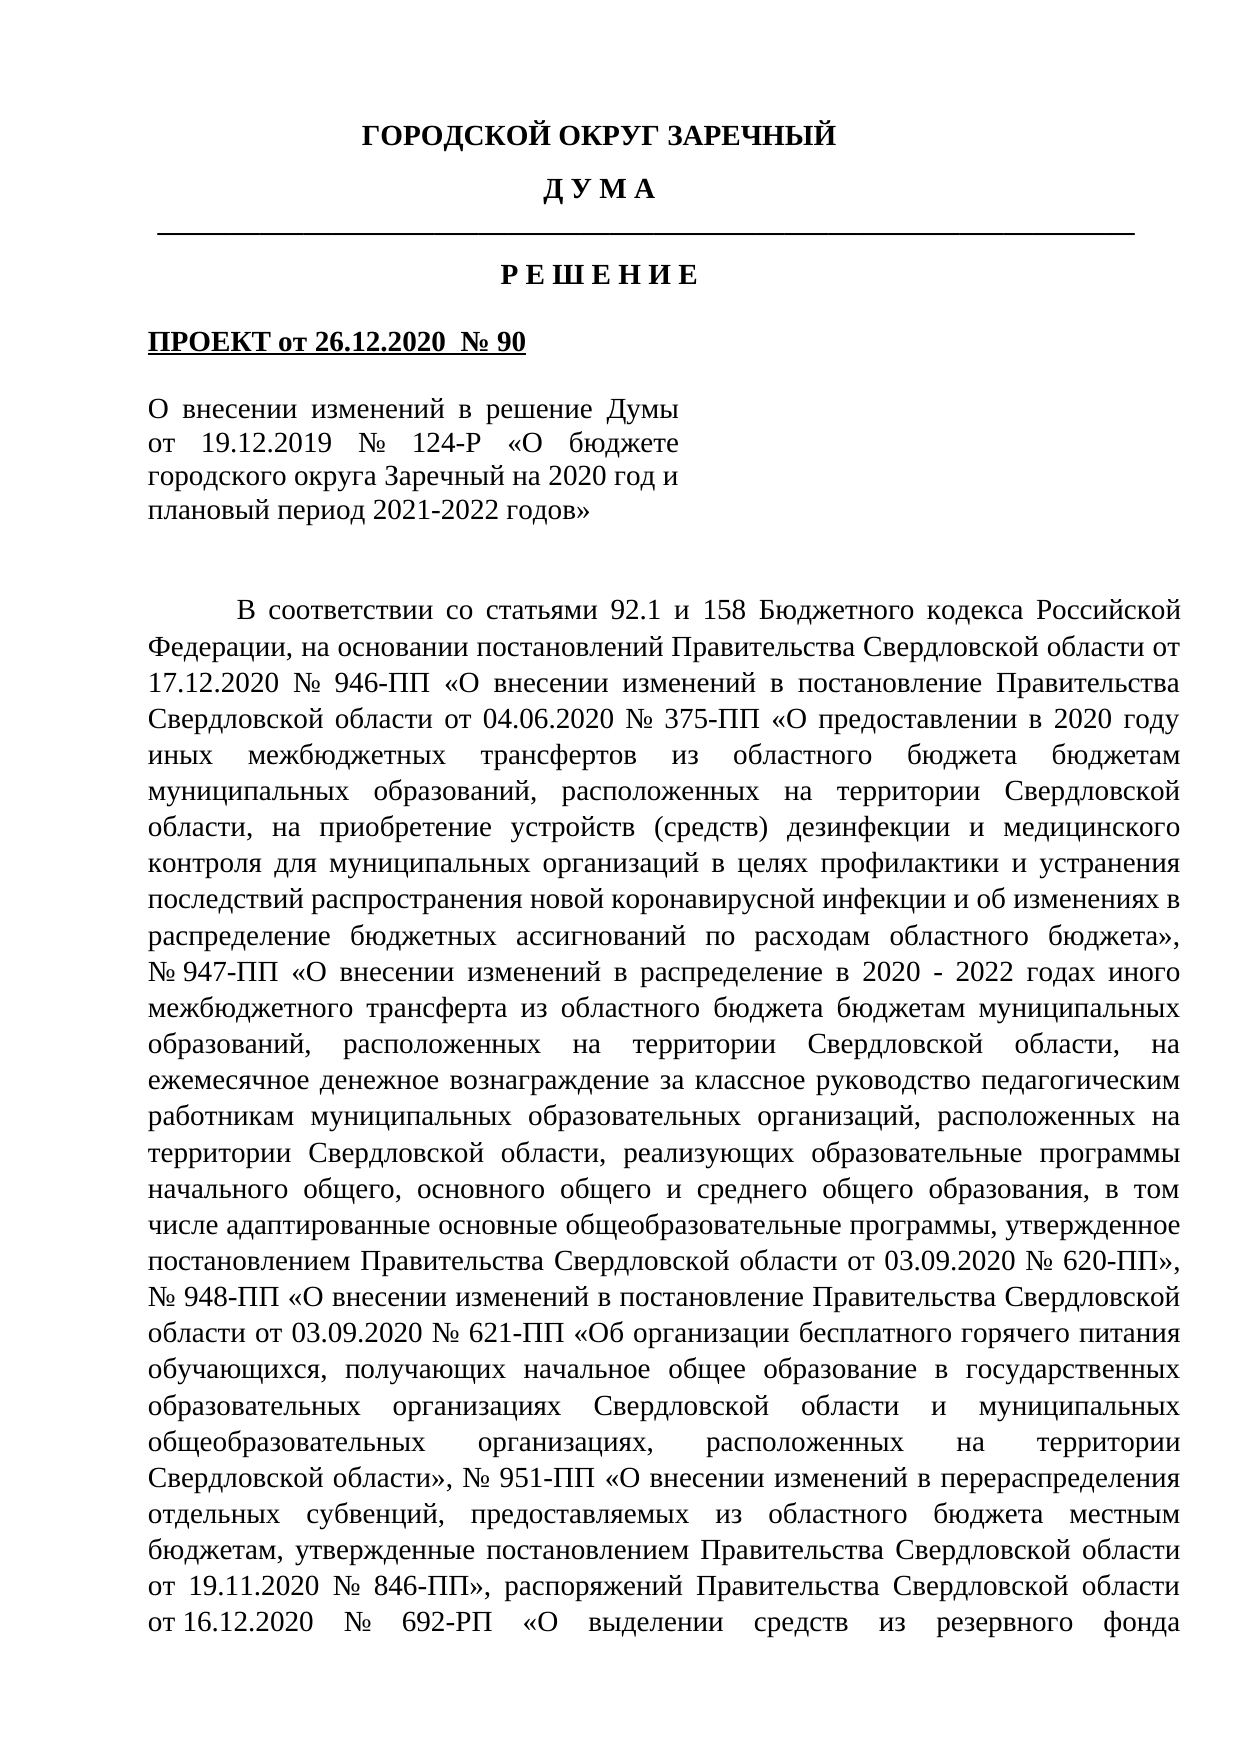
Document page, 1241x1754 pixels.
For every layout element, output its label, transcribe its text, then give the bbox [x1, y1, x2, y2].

text Д У М А [54, 171, 1144, 204]
text ГОРОДСКОЙ ОКРУГ ЗАРЕЧНЫЙ [54, 118, 1144, 152]
text ___________________________________________________________________ [89, 204, 1144, 238]
text О внесении изменений в решение Думы от 19.12.2019 № 124-Р «О бюджете городского округа Заречный на 2020 год и плановый период 2021-2022 годов» [148, 391, 679, 525]
text ПРОЕКТ от 26.12.2020 № 90 [148, 324, 1144, 358]
text Р Е Ш Е Н И Е [54, 257, 1144, 291]
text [148, 592, 1181, 1638]
